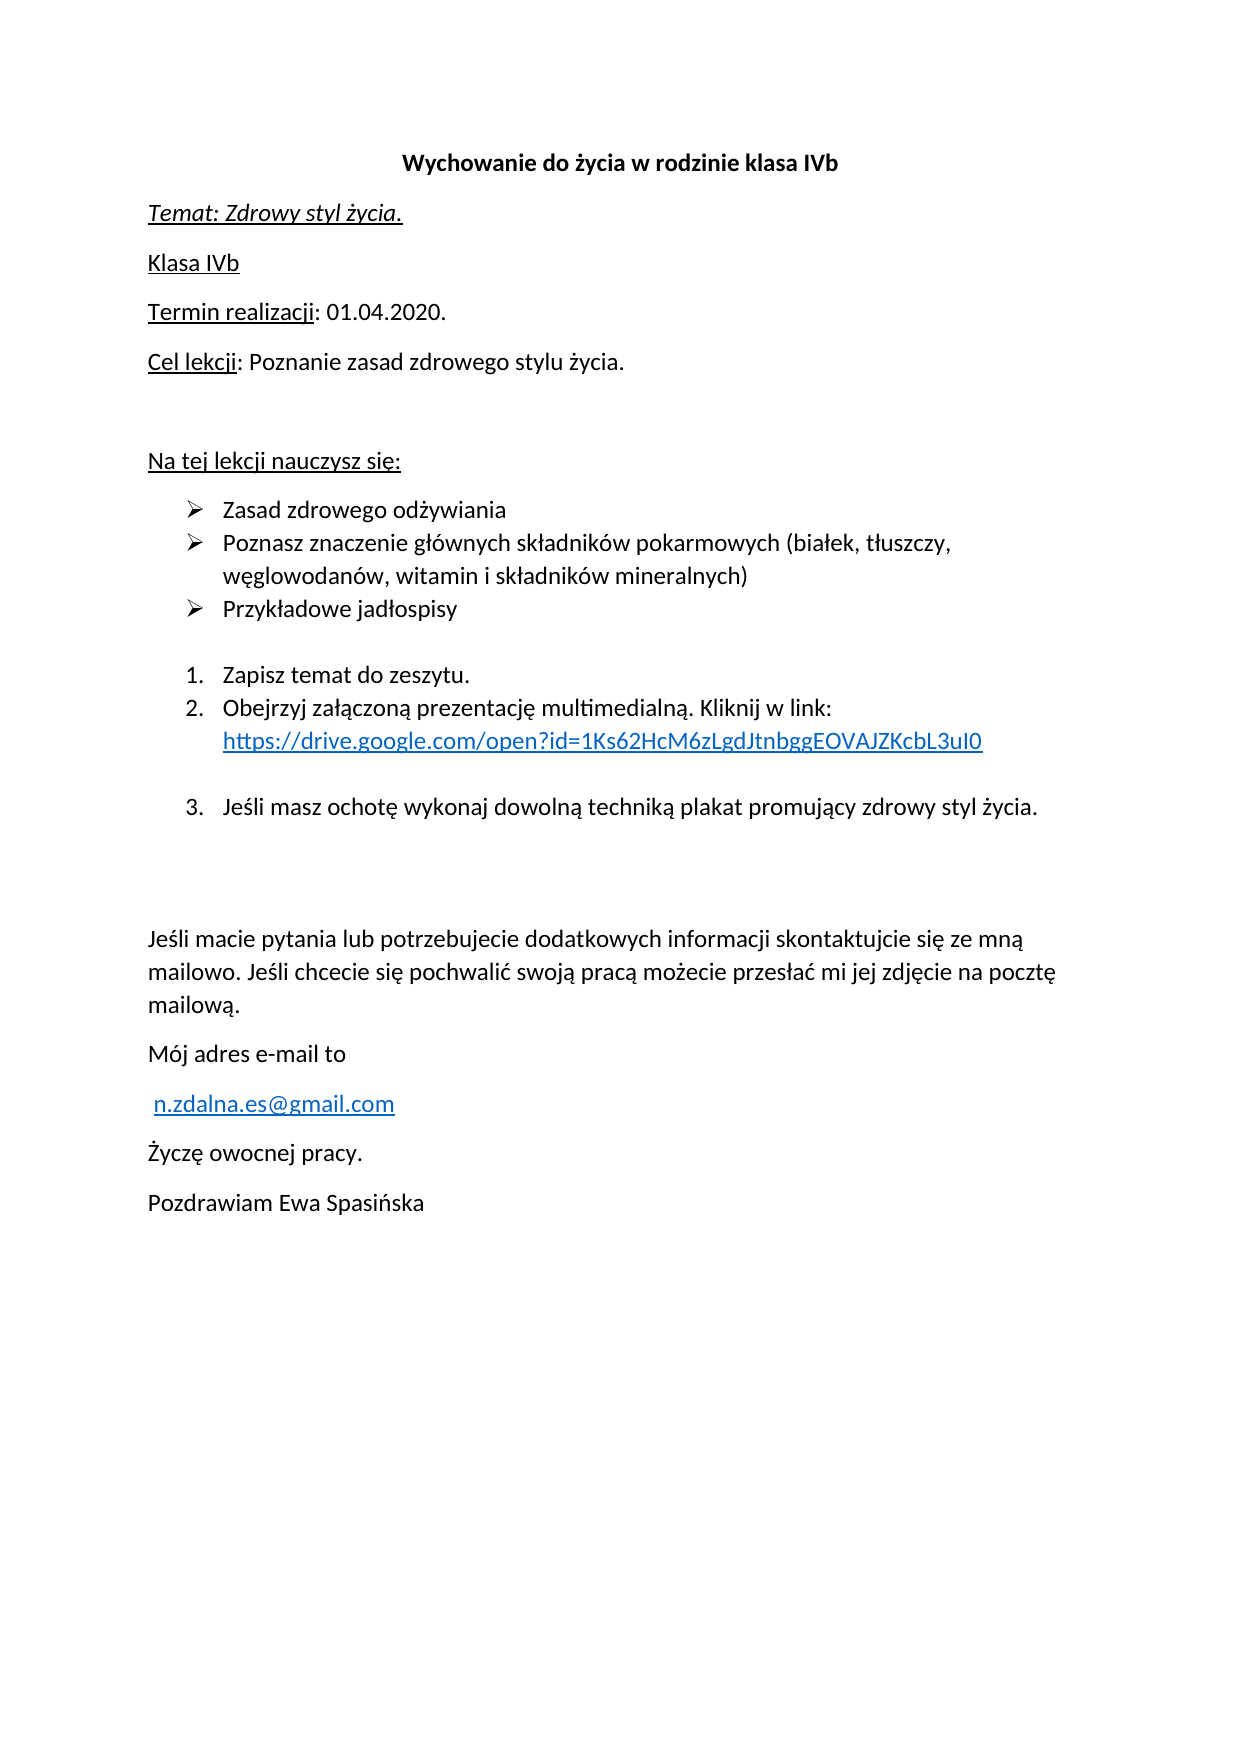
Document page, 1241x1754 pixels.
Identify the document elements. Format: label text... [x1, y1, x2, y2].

list Jeśli masz ochotę wykonaj dowolną techniką plakat promujący zdrowy styl życia. [185, 791, 1093, 821]
text Wychowanie do życia w rodzinie klasa IVb [148, 148, 1093, 178]
list Zasad zdrowego odżywiania [185, 495, 1093, 525]
text Temat: Zdrowy styl życia. [148, 197, 1093, 228]
text Życzę owocnej pracy. [148, 1138, 1093, 1168]
text Pozdrawiam Ewa Spasińska [148, 1187, 1093, 1218]
list Poznasz znaczenie głównych składników pokarmowych (białek, tłuszczy, węglowodanów, witamin i składników mineralnych) [185, 528, 1093, 591]
text Na tej lekcji nauczysz się: [148, 445, 1093, 476]
text Klasa IVb [148, 247, 1093, 277]
list Przykładowe jadłospisy [185, 593, 1093, 624]
text Termin realizacji: 01.04.2020. [148, 296, 1093, 327]
text Cel lekcji: Poznanie zasad zdrowego stylu życia. [148, 346, 1093, 376]
list Obejrzyj załączoną prezentację multimedialną. Kliknij w link: [185, 692, 1093, 723]
text Mój adres e-mail to [148, 1038, 1093, 1069]
text Jeśli macie pytania lub potrzebujecie dodatkowych informacji skontaktujcie się ze mną mailowo. Jeśli chcecie się pochwalić swoją pracą możecie przesłać mi jej zdjęcie na pocztę mailową. [148, 923, 1093, 1019]
list Zapisz temat do zeszytu. [185, 659, 1093, 690]
list https://drive.google.com/open?id=1Ks62HcM6zLgdJtnbggEOVAJZKcbL3uI0 [223, 725, 1093, 756]
text n.zdalna.es@gmail.com [148, 1088, 1093, 1118]
